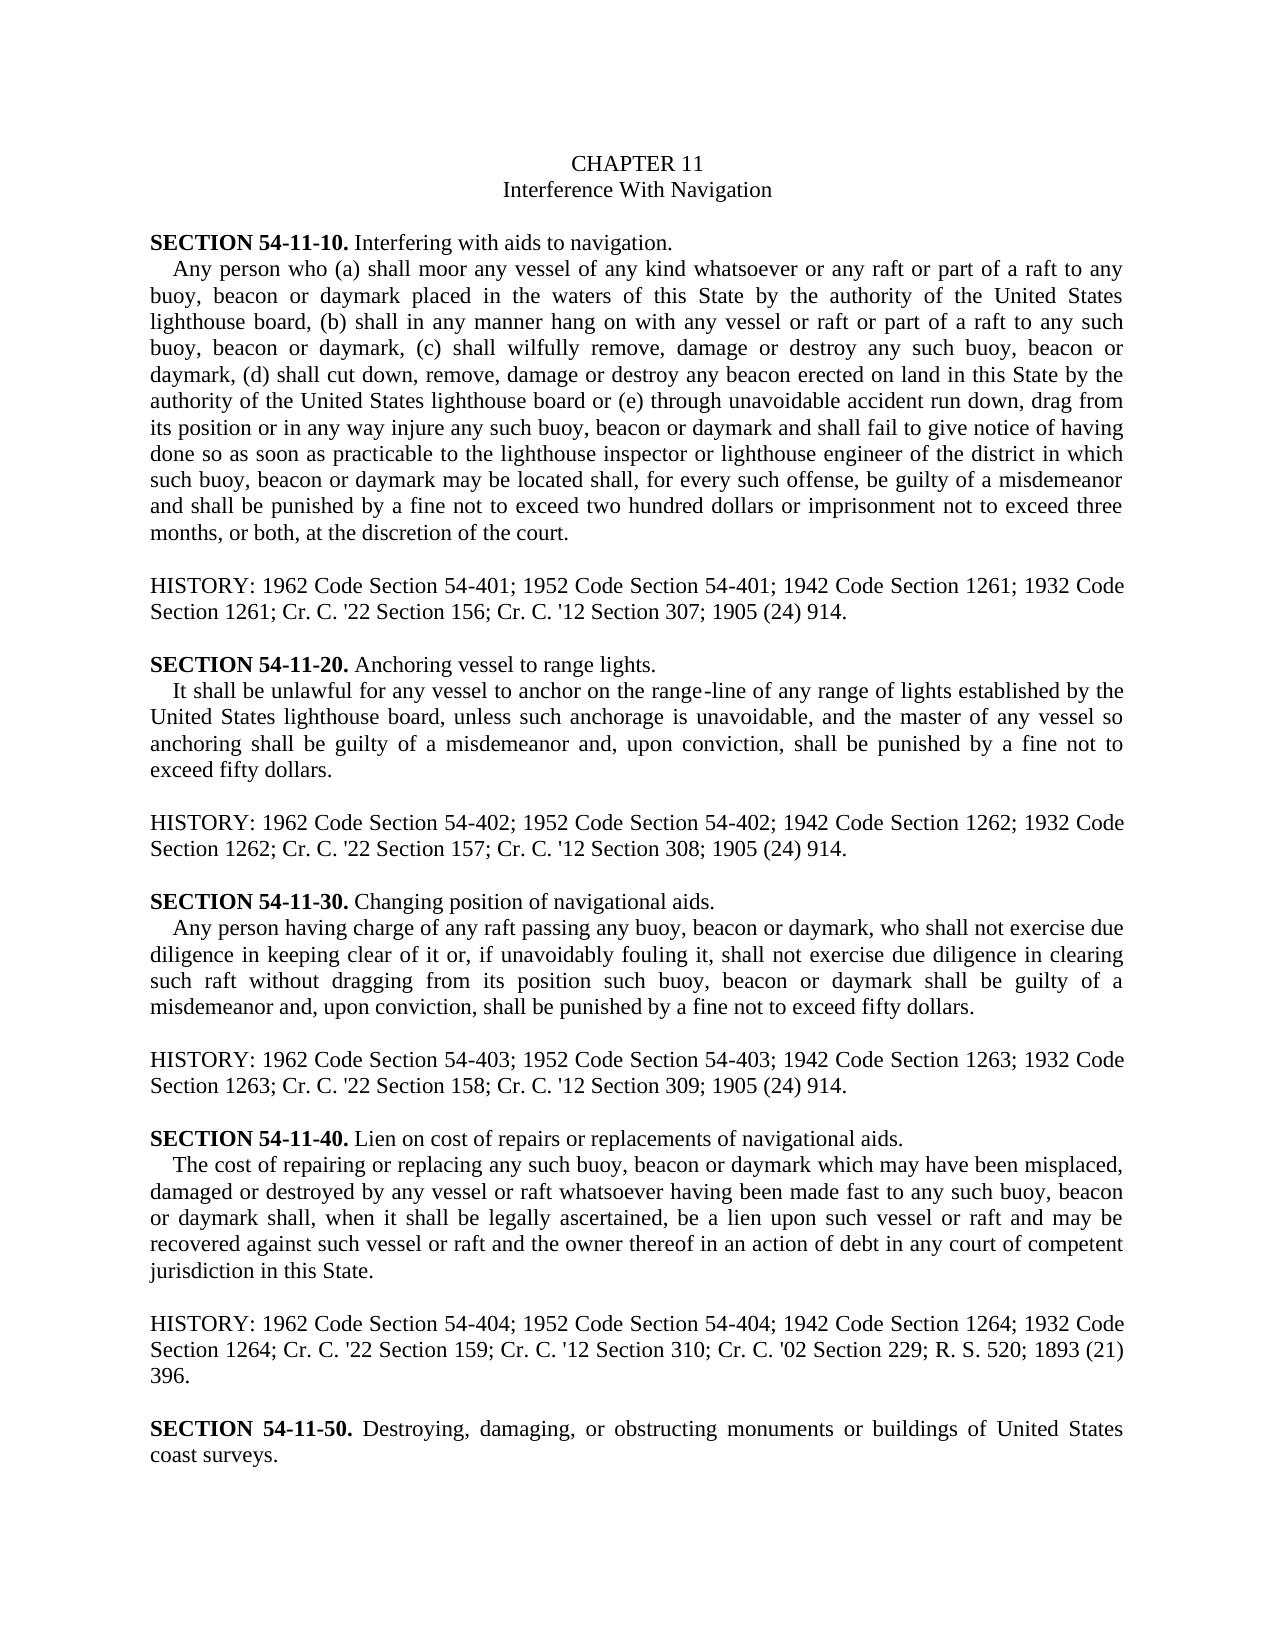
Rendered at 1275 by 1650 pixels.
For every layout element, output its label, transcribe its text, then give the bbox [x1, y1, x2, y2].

text SECTION 54-11-30. Changing position of navigational aids. [150, 888, 1125, 914]
text SECTION 54-11-40. Lien on cost of repairs or replacements of navigational aids. [150, 1125, 1125, 1151]
text SECTION 54-11-50. Destroying, damaging, or obstructing monuments or buildings of United States coast surveys. [150, 1415, 1125, 1468]
text The cost of repairing or replacing any such buoy, beacon or daymark which may have been misplaced, damaged or destroyed by any vessel or raft whatsoever having been made fast to any such buoy, beacon or daymark shall, when it shall be legally ascertained, be a lien upon such vessel or raft and may be recovered against such vessel or raft and the owner thereof in an action of debt in any court of competent jurisdiction in this State. [150, 1151, 1125, 1283]
text SECTION 54-11-10. Interfering with aids to navigation. [150, 229, 1125, 255]
text HISTORY: 1962 Code Section 54-401; 1952 Code Section 54-401; 1942 Code Section 1261; 1932 Code Section 1261; Cr. C. '22 Section 156; Cr. C. '12 Section 307; 1905 (24) 914. [150, 572, 1125, 624]
text Any person who (a) shall moor any vessel of any kind whatsoever or any raft or part of a raft to any buoy, beacon or daymark placed in the waters of this State by the authority of the United States lighthouse board, (b) shall in any manner hang on with any vessel or raft or part of a raft to any such buoy, beacon or daymark, (c) shall wilfully remove, damage or destroy any such buoy, beacon or daymark, (d) shall cut down, remove, damage or destroy any beacon erected on land in this State by the authority of the United States lighthouse board or (e) through unavoidable accident run down, drag from its position or in any way injure any such buoy, beacon or daymark and shall fail to give notice of having done so as soon as practicable to the lighthouse inspector or lighthouse engineer of the district in which such buoy, beacon or daymark may be located shall, for every such offense, be guilty of a misdemeanor and shall be punished by a fine not to exceed two hundred dollars or imprisonment not to exceed three months, or both, at the discretion of the court. [150, 255, 1125, 545]
text HISTORY: 1962 Code Section 54-404; 1952 Code Section 54-404; 1942 Code Section 1264; 1932 Code Section 1264; Cr. C. '22 Section 159; Cr. C. '12 Section 310; Cr. C. '02 Section 229; R. S. 520; 1893 (21) 396. [150, 1309, 1125, 1389]
text Any person having charge of any raft passing any buoy, beacon or daymark, who shall not exercise due diligence in keeping clear of it or, if unavoidably fouling it, shall not exercise due diligence in clearing such raft without dragging from its position such buoy, beacon or daymark shall be guilty of a misdemeanor and, upon conviction, shall be punished by a fine not to exceed fifty dollars. [150, 914, 1125, 1020]
text Interference With Navigation [150, 176, 1125, 203]
text It shall be unlawful for any vessel to anchor on the range-line of any range of lights established by the United States lighthouse board, unless such anchorage is unavoidable, and the master of any vessel so anchoring shall be guilty of a misdemeanor and, upon conviction, shall be punished by a fine not to exceed fifty dollars. [150, 677, 1125, 782]
text CHAPTER 11 [150, 150, 1125, 176]
text SECTION 54-11-20. Anchoring vessel to range lights. [150, 651, 1125, 677]
text HISTORY: 1962 Code Section 54-402; 1952 Code Section 54-402; 1942 Code Section 1262; 1932 Code Section 1262; Cr. C. '22 Section 157; Cr. C. '12 Section 308; 1905 (24) 914. [150, 809, 1125, 862]
text HISTORY: 1962 Code Section 54-403; 1952 Code Section 54-403; 1942 Code Section 1263; 1932 Code Section 1263; Cr. C. '22 Section 158; Cr. C. '12 Section 309; 1905 (24) 914. [150, 1046, 1125, 1099]
